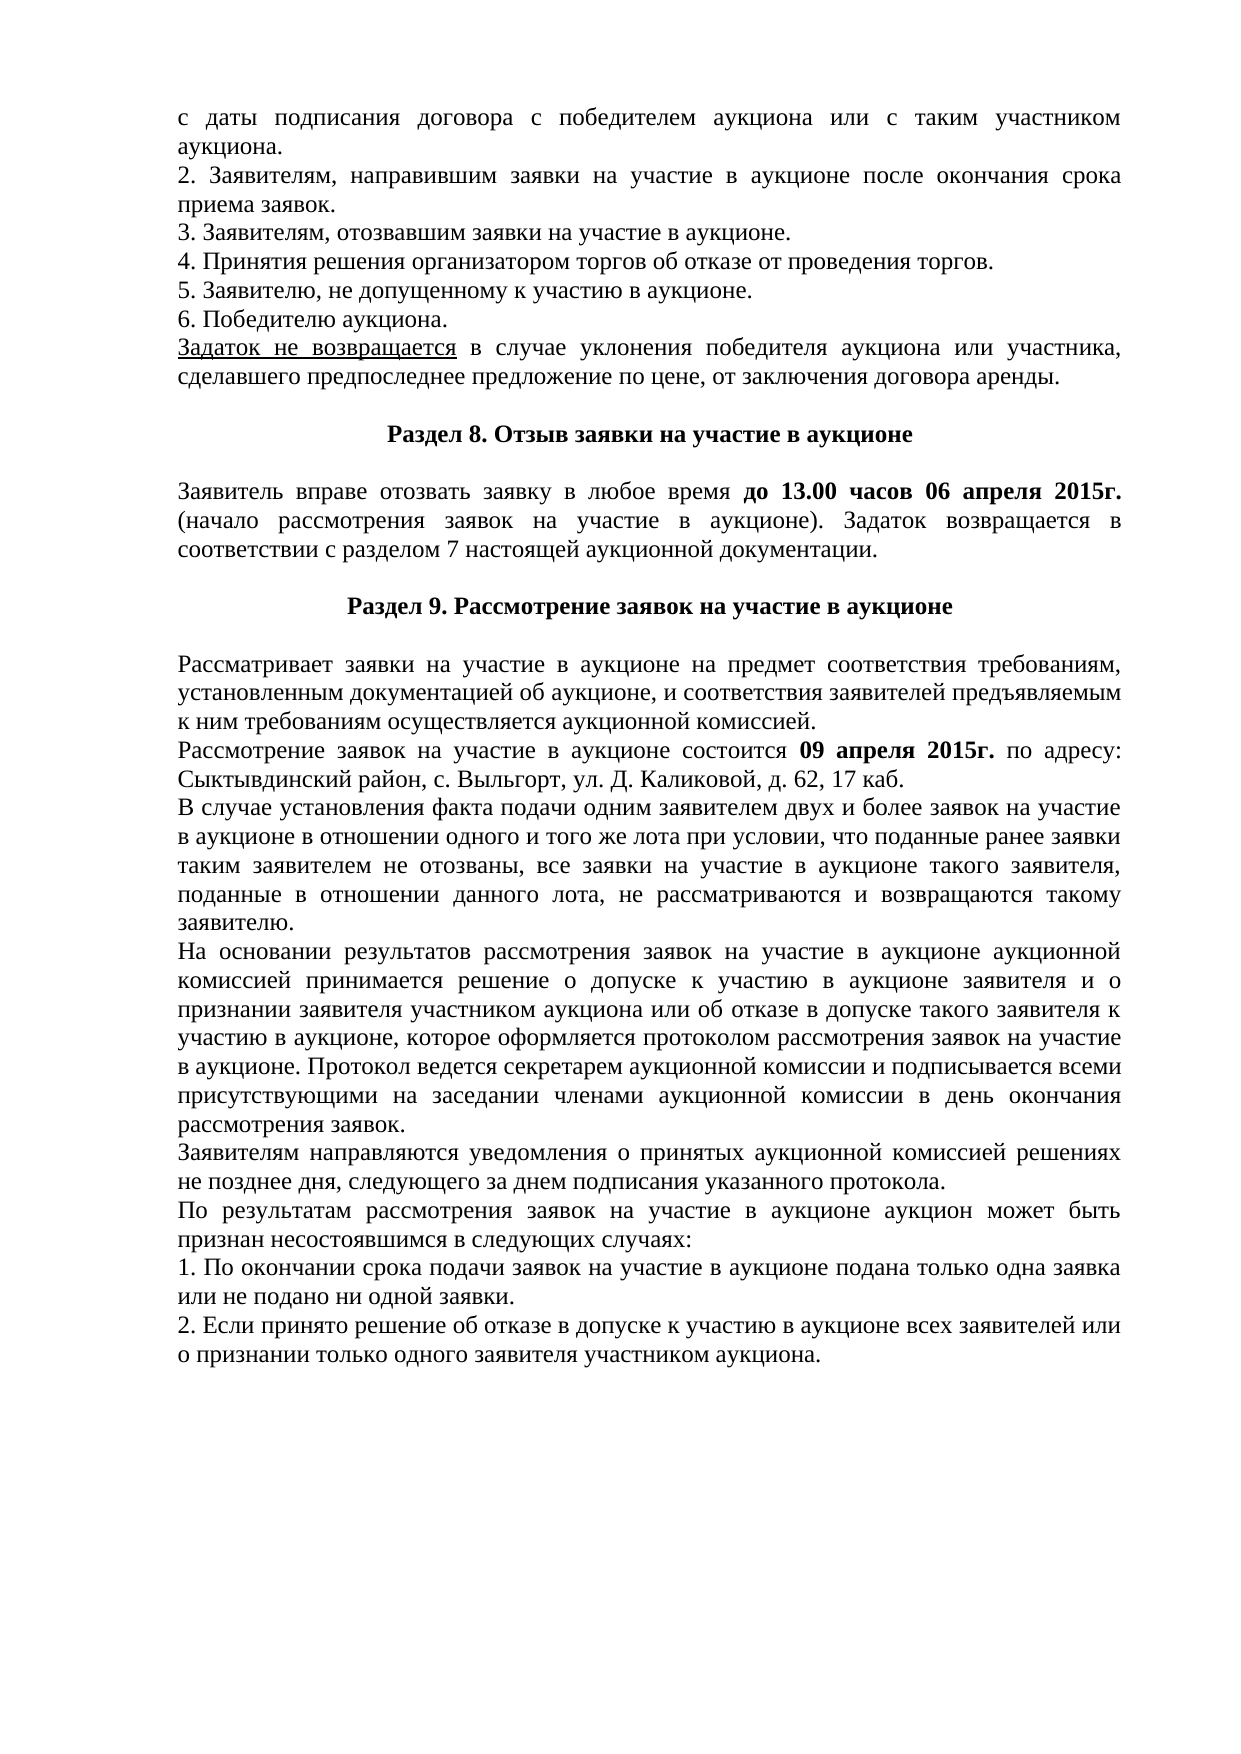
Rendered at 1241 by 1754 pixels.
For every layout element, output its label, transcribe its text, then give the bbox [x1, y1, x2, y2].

text Задаток не возвращается в случае уклонения победителя аукциона или участника, сделавшего предпоследнее предложение по цене, от заключения договора аренды. [177, 332, 1122, 390]
text На основании результатов рассмотрения заявок на участие в аукционе аукционной комиссией принимается решение о допуске к участию в аукционе заявителя и о признании заявителя участником аукциона или об отказе в допуске такого заявителя к участию в аукционе, которое оформляется протоколом рассмотрения заявок на участие в аукционе. Протокол ведется секретарем аукционной комиссии и подписывается всеми присутствующими на заседании членами аукционной комиссии в день окончания рассмотрения заявок. [177, 936, 1122, 1137]
text 4. Принятия решения организатором торгов об отказе от проведения торгов. [177, 246, 1122, 275]
text Заявитель вправе отозвать заявку в любое время до 13.00 часов 06 апреля 2015г. (начало рассмотрения заявок на участие в аукционе). Задаток возвращается в соответствии с разделом 7 настоящей аукционной документации. [177, 476, 1122, 562]
text Раздел 8. Отзыв заявки на участие в аукционе [177, 419, 1122, 447]
text 2. Если принято решение об отказе в допуске к участию в аукционе всех заявителей или о признании только одного заявителя участником аукциона. [177, 1310, 1122, 1367]
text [177, 102, 1122, 160]
text 1. По окончании срока подачи заявок на участие в аукционе подана только одна заявка или не подано ни одной заявки. [177, 1252, 1122, 1310]
text По результатам рассмотрения заявок на участие в аукционе аукцион может быть признан несостоявшимся в следующих случаях: [177, 1195, 1122, 1252]
text В случае установления факта подачи одним заявителем двух и более заявок на участие в аукционе в отношении одного и того же лота при условии, что поданные ранее заявки таким заявителем не отозваны, все заявки на участие в аукционе такого заявителя, поданные в отношении данного лота, не рассматриваются и возвращаются такому заявителю. [177, 792, 1122, 936]
text 6. Победителю аукциона. [177, 304, 1122, 332]
text Заявителям направляются уведомления о принятых аукционной комиссией решениях не позднее дня, следующего за днем подписания указанного протокола. [177, 1137, 1122, 1195]
text Раздел 9. Рассмотрение заявок на участие в аукционе [177, 591, 1122, 620]
text Рассмотрение заявок на участие в аукционе состоится 09 апреля 2015г. по адресу: Сыктывдинский район, с. Выльгорт, ул. Д. Каликовой, д. 62, 17 каб. [177, 735, 1122, 792]
text Рассматривает заявки на участие в аукционе на предмет соответствия требованиям, установленным документацией об аукционе, и соответствия заявителей предъявляемым к ним требованиям осуществляется аукционной комиссией. [177, 649, 1122, 735]
text 2. Заявителям, направившим заявки на участие в аукционе после окончания срока приема заявок. [177, 160, 1122, 217]
text 5. Заявителю, не допущенному к участию в аукционе. [177, 275, 1122, 304]
text 3. Заявителям, отозвавшим заявки на участие в аукционе. [177, 217, 1122, 246]
